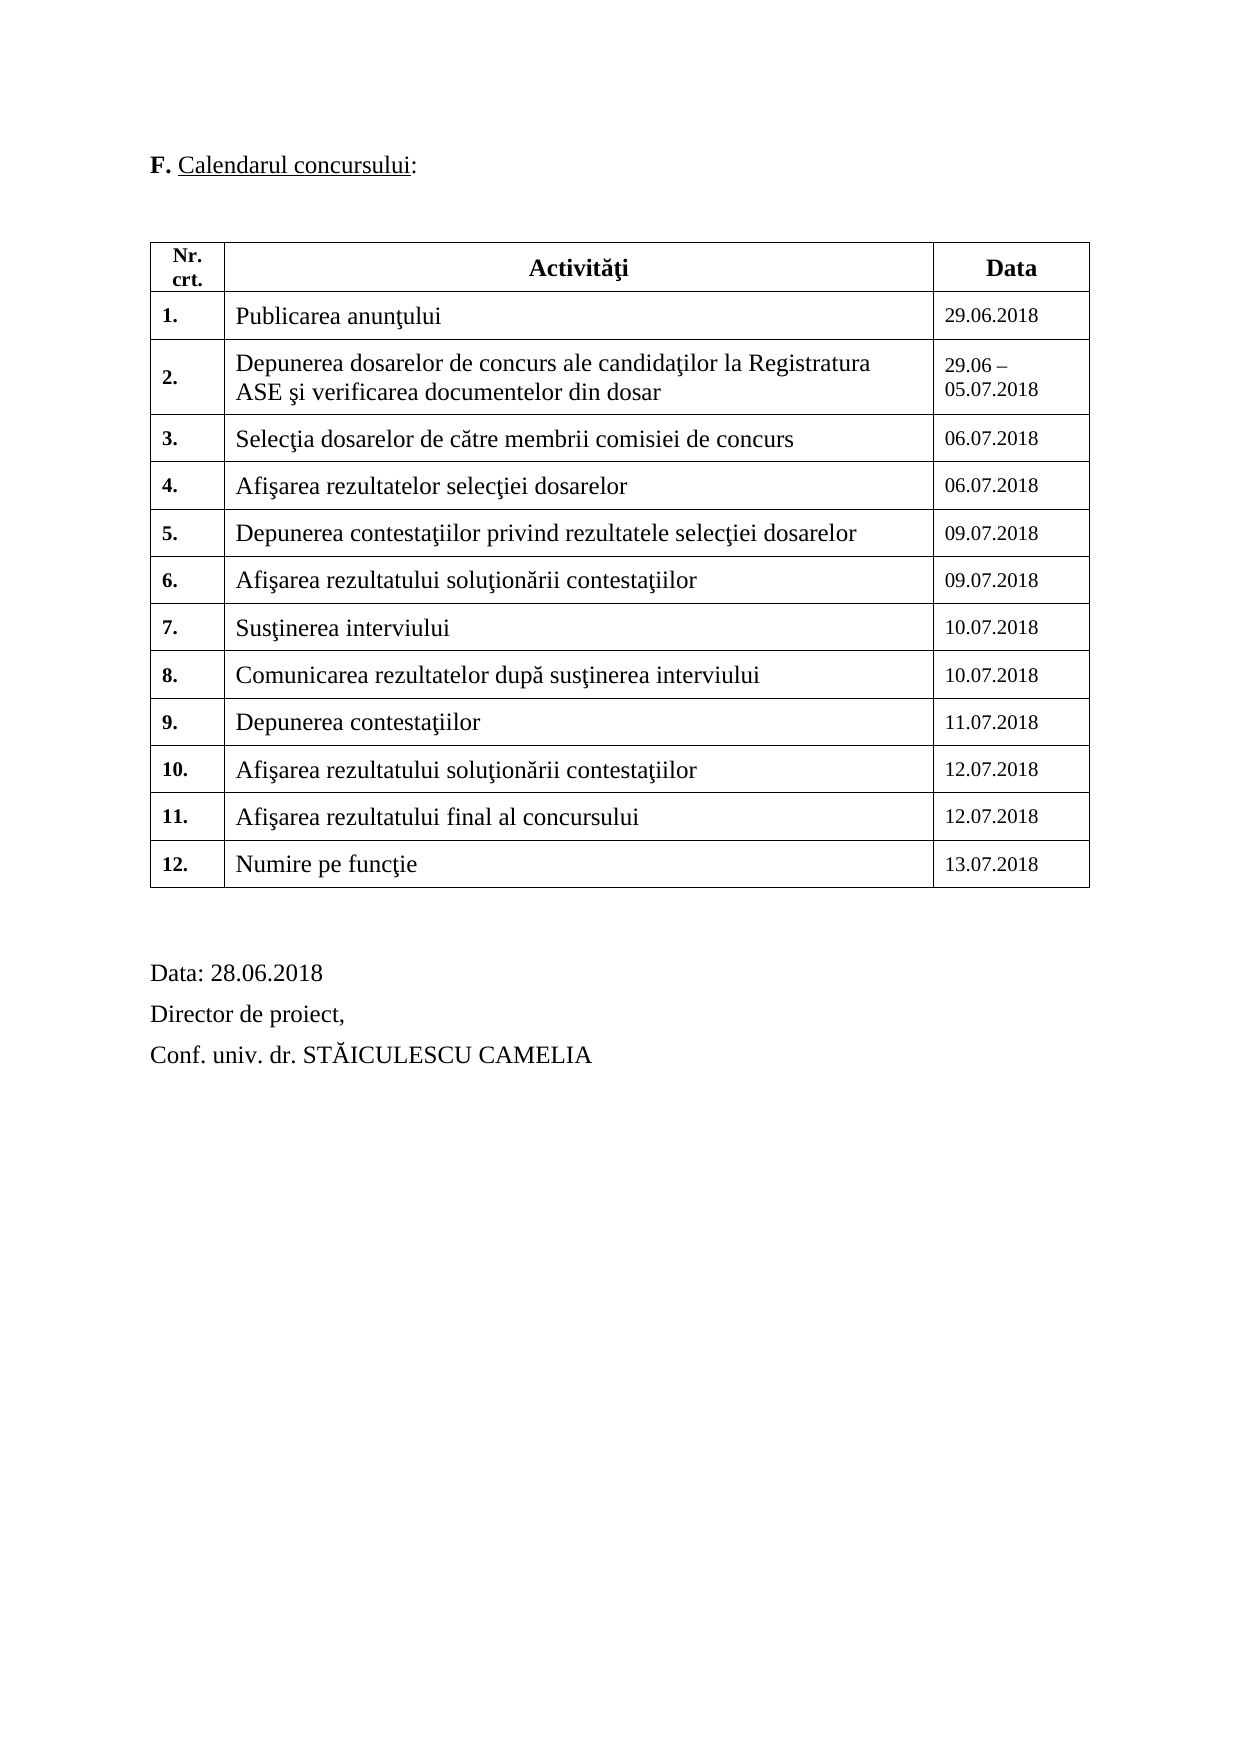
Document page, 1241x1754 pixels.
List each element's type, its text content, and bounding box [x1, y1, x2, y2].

table_cell 09.07.2018 [934, 557, 1089, 603]
table_cell Numire pe funcţie [225, 841, 933, 887]
table_cell 29.06.2018 [934, 292, 1089, 338]
table_cell [151, 557, 224, 603]
table_cell [151, 841, 224, 887]
table_cell [151, 340, 224, 414]
table_cell [151, 604, 224, 650]
table_header Nr. crt. [151, 243, 224, 291]
table_cell Afişarea rezultatului final al concursului [225, 793, 933, 839]
table_cell Selecţia dosarelor de către membrii comisiei de concurs [225, 415, 933, 461]
table_cell [151, 415, 224, 461]
table_cell Afişarea rezultatului soluţionării contestaţiilor [225, 557, 933, 603]
table_cell [151, 292, 224, 338]
table_cell Depunerea dosarelor de concurs ale candidaţilor la Registratura ASE şi verificarea documentelor din dosar [225, 340, 933, 414]
table_cell [151, 651, 224, 698]
table_cell 10.07.2018 [934, 604, 1089, 650]
table_cell 13.07.2018 [934, 841, 1089, 887]
table_cell 12.07.2018 [934, 746, 1089, 792]
table_cell 12.07.2018 [934, 793, 1089, 839]
table_cell [151, 510, 224, 556]
table_cell Publicarea anunţului [225, 292, 933, 338]
table_cell Susţinerea interviului [225, 604, 933, 650]
text Data: 28.06.2018 [150, 958, 1090, 987]
table_cell 29.06 – 05.07.2018 [934, 340, 1089, 414]
table_cell [151, 699, 224, 745]
table_cell [151, 793, 224, 839]
text F. Calendarul concursului: [150, 150, 1090, 179]
table_cell Comunicarea rezultatelor după susţinerea interviului [225, 651, 933, 698]
text Director de proiect, [150, 999, 1090, 1028]
table_cell 09.07.2018 [934, 510, 1089, 556]
text Conf. univ. dr. STĂICULESCU CAMELIA [150, 1040, 1090, 1069]
table_cell Afişarea rezultatului soluţionării contestaţiilor [225, 746, 933, 792]
table_cell Depunerea contestaţiilor privind rezultatele selecţiei dosarelor [225, 510, 933, 556]
table_header Data [934, 243, 1089, 291]
table_cell 10.07.2018 [934, 651, 1089, 698]
table_cell 11.07.2018 [934, 699, 1089, 745]
table_cell Afişarea rezultatelor selecţiei dosarelor [225, 462, 933, 508]
table_cell [151, 462, 224, 508]
table_cell [151, 746, 224, 792]
table_cell 06.07.2018 [934, 462, 1089, 508]
table_header Activităţi [225, 243, 933, 291]
table_cell Depunerea contestaţiilor [225, 699, 933, 745]
table_cell 06.07.2018 [934, 415, 1089, 461]
